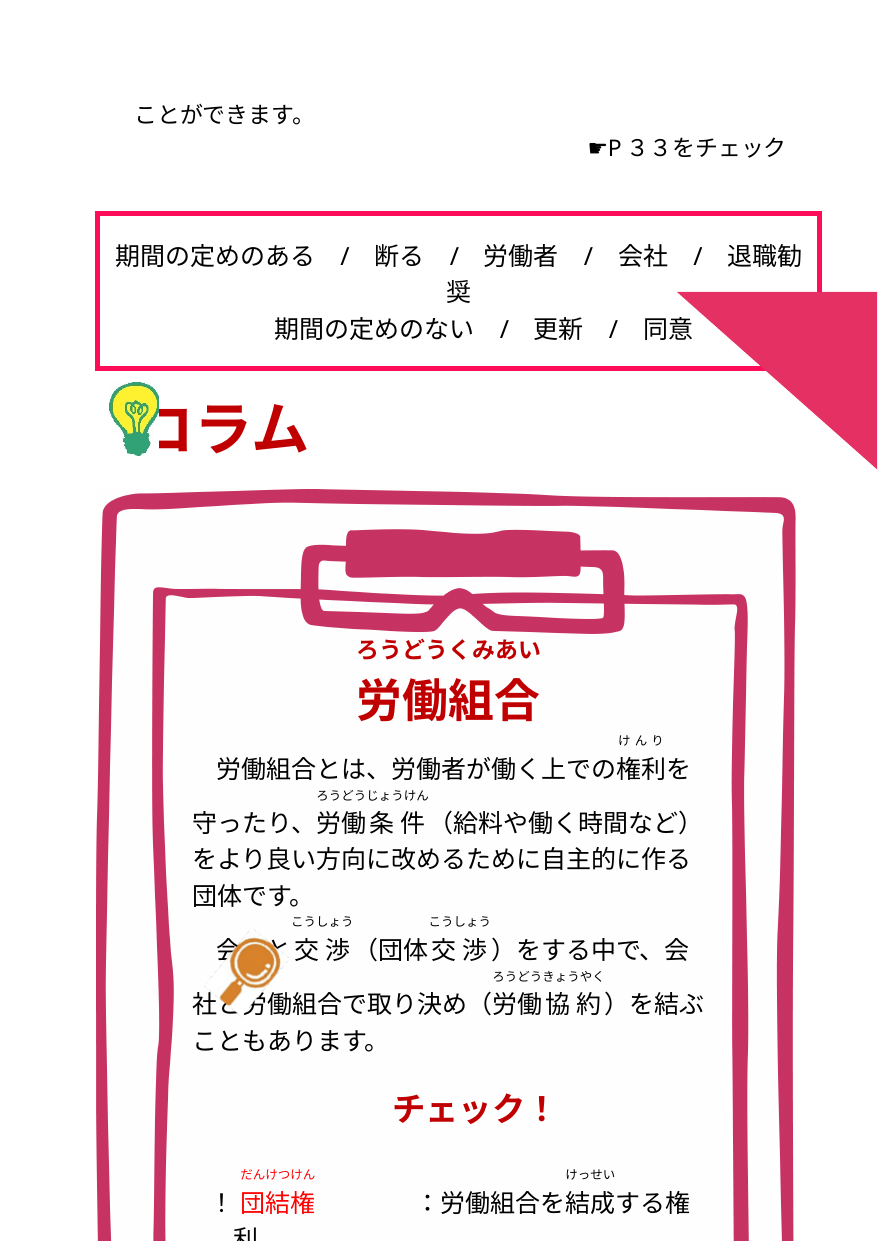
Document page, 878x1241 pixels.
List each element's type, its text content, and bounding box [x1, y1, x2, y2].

picture [96, 489, 796, 1241]
text コラム [91, 382, 786, 467]
text ☛P３３をチェック [91, 130, 786, 163]
picture [109, 382, 159, 456]
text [91, 97, 786, 130]
